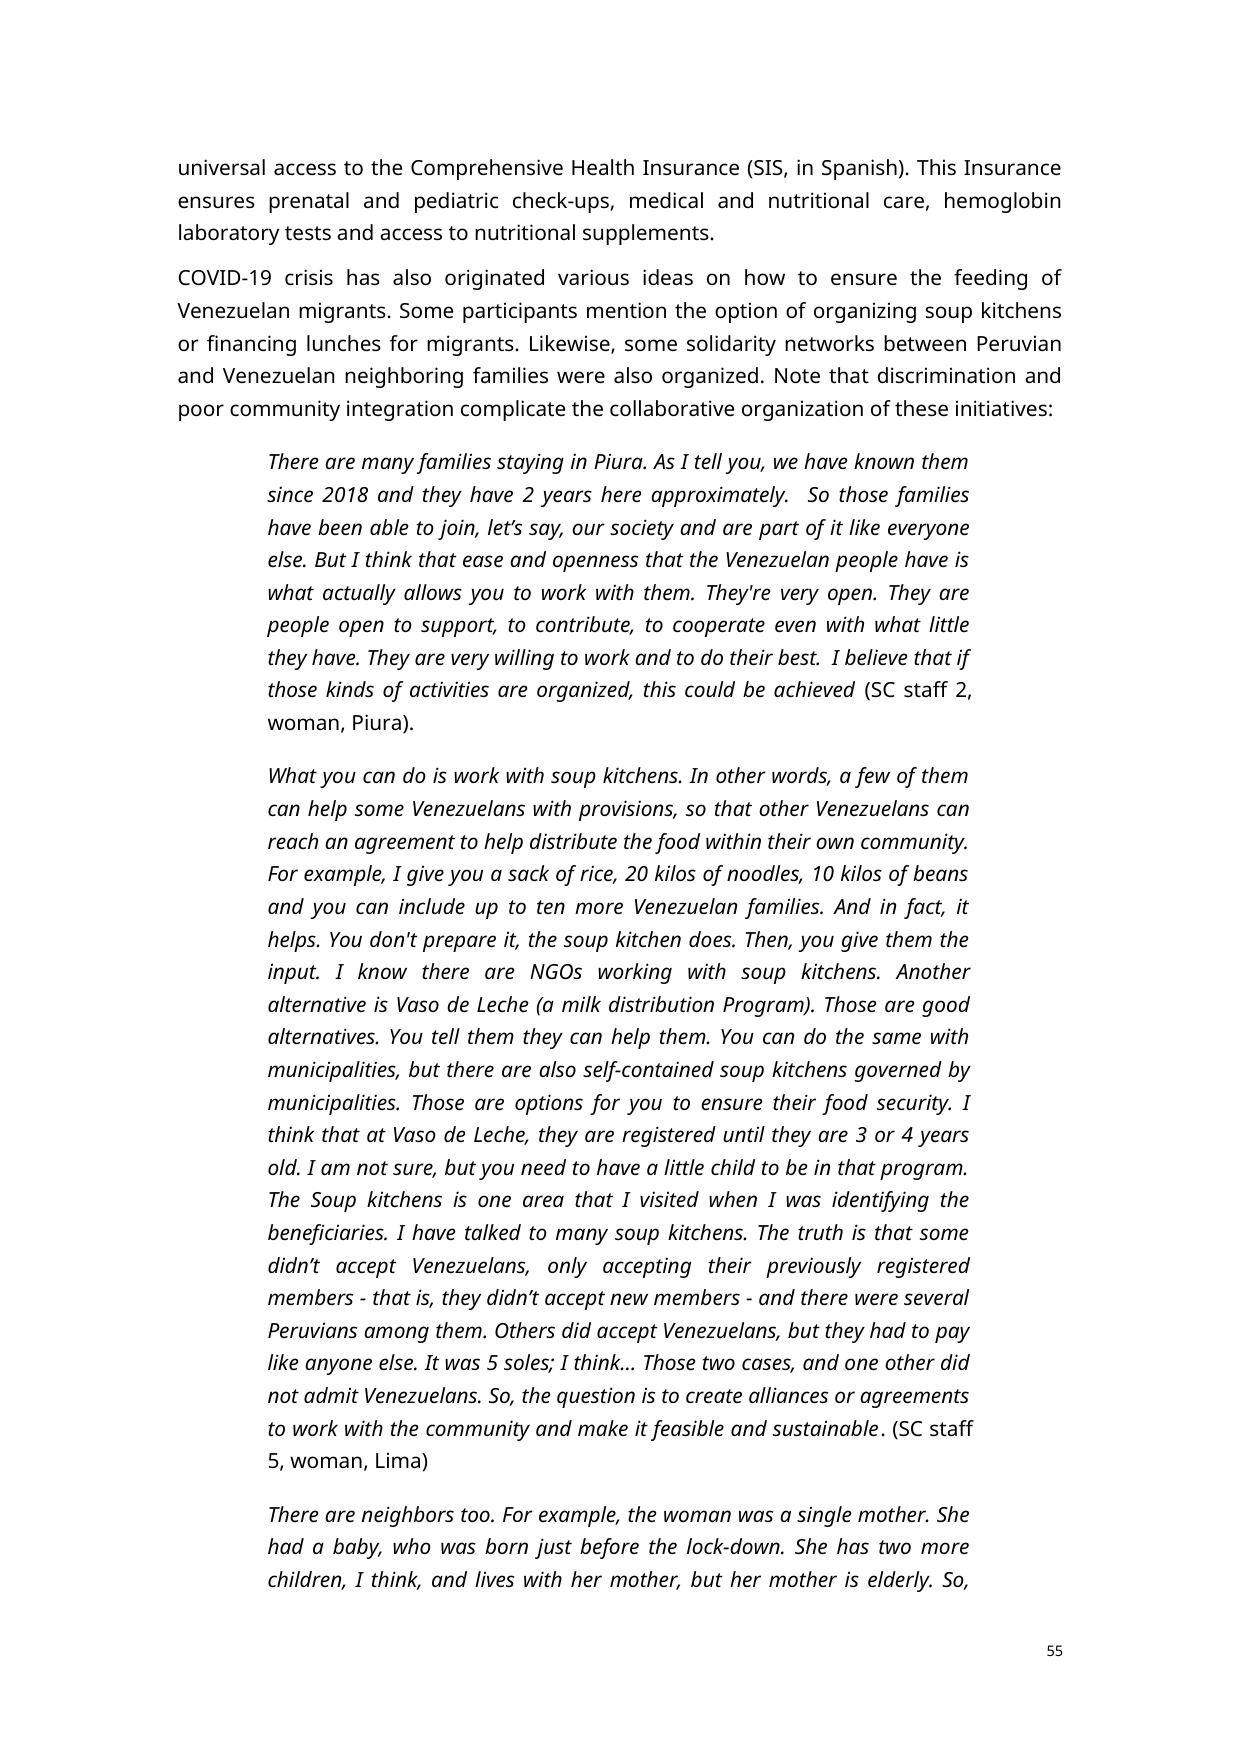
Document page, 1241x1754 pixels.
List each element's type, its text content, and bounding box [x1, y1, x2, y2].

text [267, 1500, 973, 1593]
text There are many families staying in Piura. As I tell you, we have known them since 2018 and they have 2 years here approximately. So those families have been able to join, let’s say, our society and are part of it like everyone else. But I think that ease and openness that the Venezuelan people have is what actually allows you to work with them. They're very open. They are people open to support, to contribute, to cooperate even with what little they have. They are very willing to work and to do their best. I believe that if those kinds of activities are organized, this could be achieved (SC staff 2, woman, Piura). [267, 447, 973, 676]
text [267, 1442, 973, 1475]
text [177, 153, 1063, 247]
text COVID-19 crisis has also originated various ideas on how to ensure the feeding of Venezuelan migrants. Some participants mention the option of organizing soup kitchens or financing lunches for migrants. Likewise, some solidarity networks between Peruvian and Venezuelan neighboring families were also organized. Note that discrimination and poor community integration complicate the collaborative organization of these initiatives: [177, 263, 1063, 422]
text What you can do is work with soup kitchens. In other words, a few of them can help some Venezuelans with provisions, so that other Venezuelans can reach an agreement to help distribute the food within their own community. For example, I give you a sack of rice, 20 kilos of noodles, 10 kilos of beans and you can include up to ten more Venezuelan families. And in fact, it helps. You don't prepare it, the soup kitchen does. Then, you give them the input. I know there are NGOs working with soup kitchens. Another alternative is Vaso de Leche (a milk distribution Program). Those are good alternatives. You tell them they can help them. You can do the same with municipalities, but there are also self-contained soup kitchens governed by municipalities. Those are options for you to ensure their food security. I think that at Vaso de Leche, they are registered until they are 3 or 4 years old. I am not sure, but you need to have a little child to be in that program. The Soup kitchens is one area that I visited when I was identifying the beneficiaries. I have talked to many soup kitchens. The truth is that some didn’t accept Venezuelans, only accepting their previously registered members - that is, they didn’t accept new members - and there were several Peruvians among them. Others did accept Venezuelans, but they had to pay like anyone else. It was 5 soles; I think… Those two cases, and one other did not admit Venezuelans. So, the question is to create alliances or agreements to work with the community and make it feasible and sustainable. (SC staff 5, woman, Lima) [267, 762, 973, 1414]
